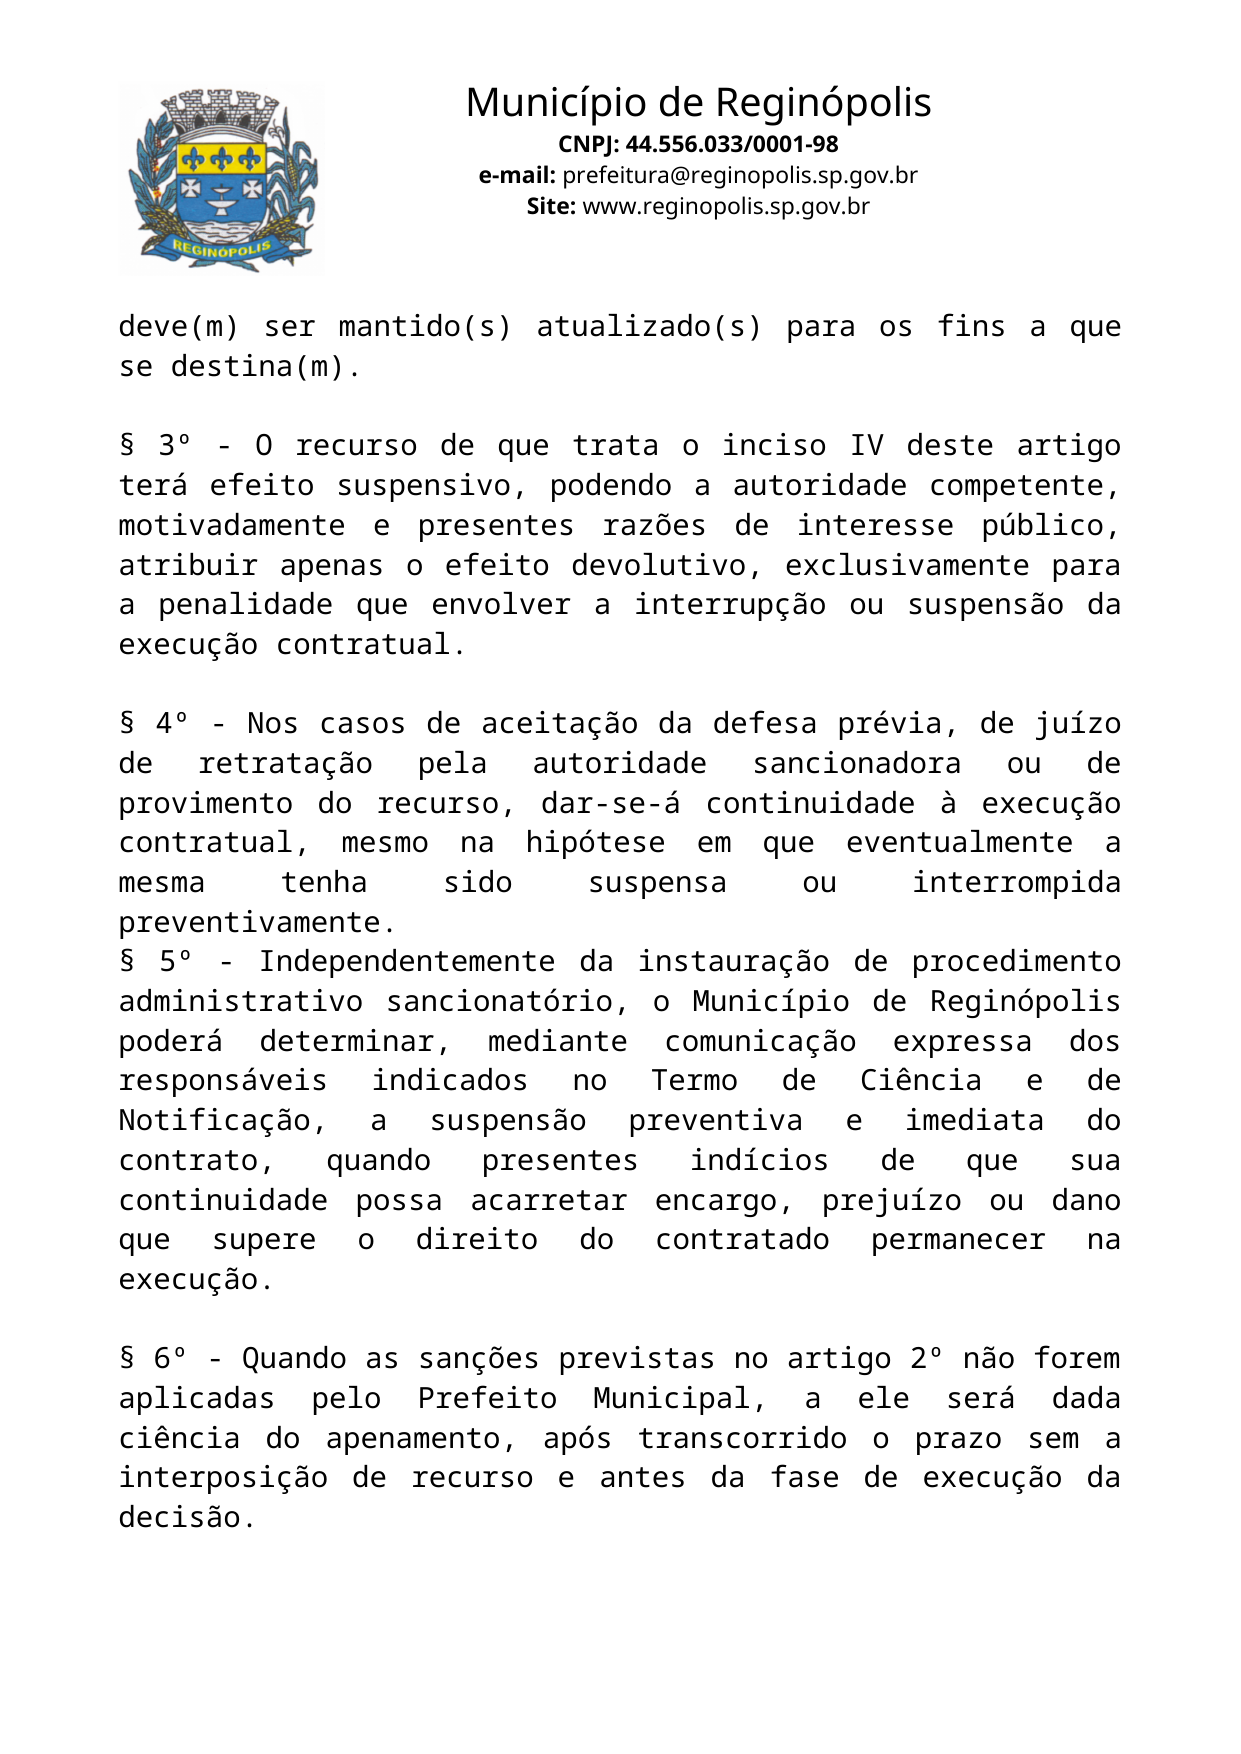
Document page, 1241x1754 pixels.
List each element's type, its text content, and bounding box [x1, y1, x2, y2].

text § 3º - O recurso de que trata o inciso IV deste artigo terá efeito suspensivo, podendo a autoridade competente, motivadamente e presentes razões de interesse público, atribuir apenas o efeito devolutivo, exclusivamente para a penalidade que envolver a interrupção ou suspensão da execução contratual. [118, 425, 1122, 663]
text § 5º - Independentemente da instauração de procedimento administrativo sancionatório, o Município de Reginópolis poderá determinar, mediante comunicação expressa dos responsáveis indicados no Termo de Ciência e de Notificação, a suspensão preventiva e imediata do contrato, quando presentes indícios de que sua continuidade possa acarretar encargo, prejuízo ou dano que supere o direito do contratado permanecer na execução. [118, 941, 1122, 1298]
text § 6º - Quando as sanções previstas no artigo 2º não forem aplicadas pelo Prefeito Municipal, a ele será dada ciência do apenamento, após transcorrido o prazo sem a interposição de recurso e antes da fase de execução da decisão. [118, 1337, 1122, 1536]
picture [118, 81, 325, 276]
text § 4º - Nos casos de aceitação da defesa prévia, de juízo de retratação pela autoridade sancionadora ou de provimento do recurso, dar-se-á continuidade à execução contratual, mesmo na hipótese em que eventualmente a mesma tenha sido suspensa ou interrompida preventivamente. [118, 702, 1122, 941]
